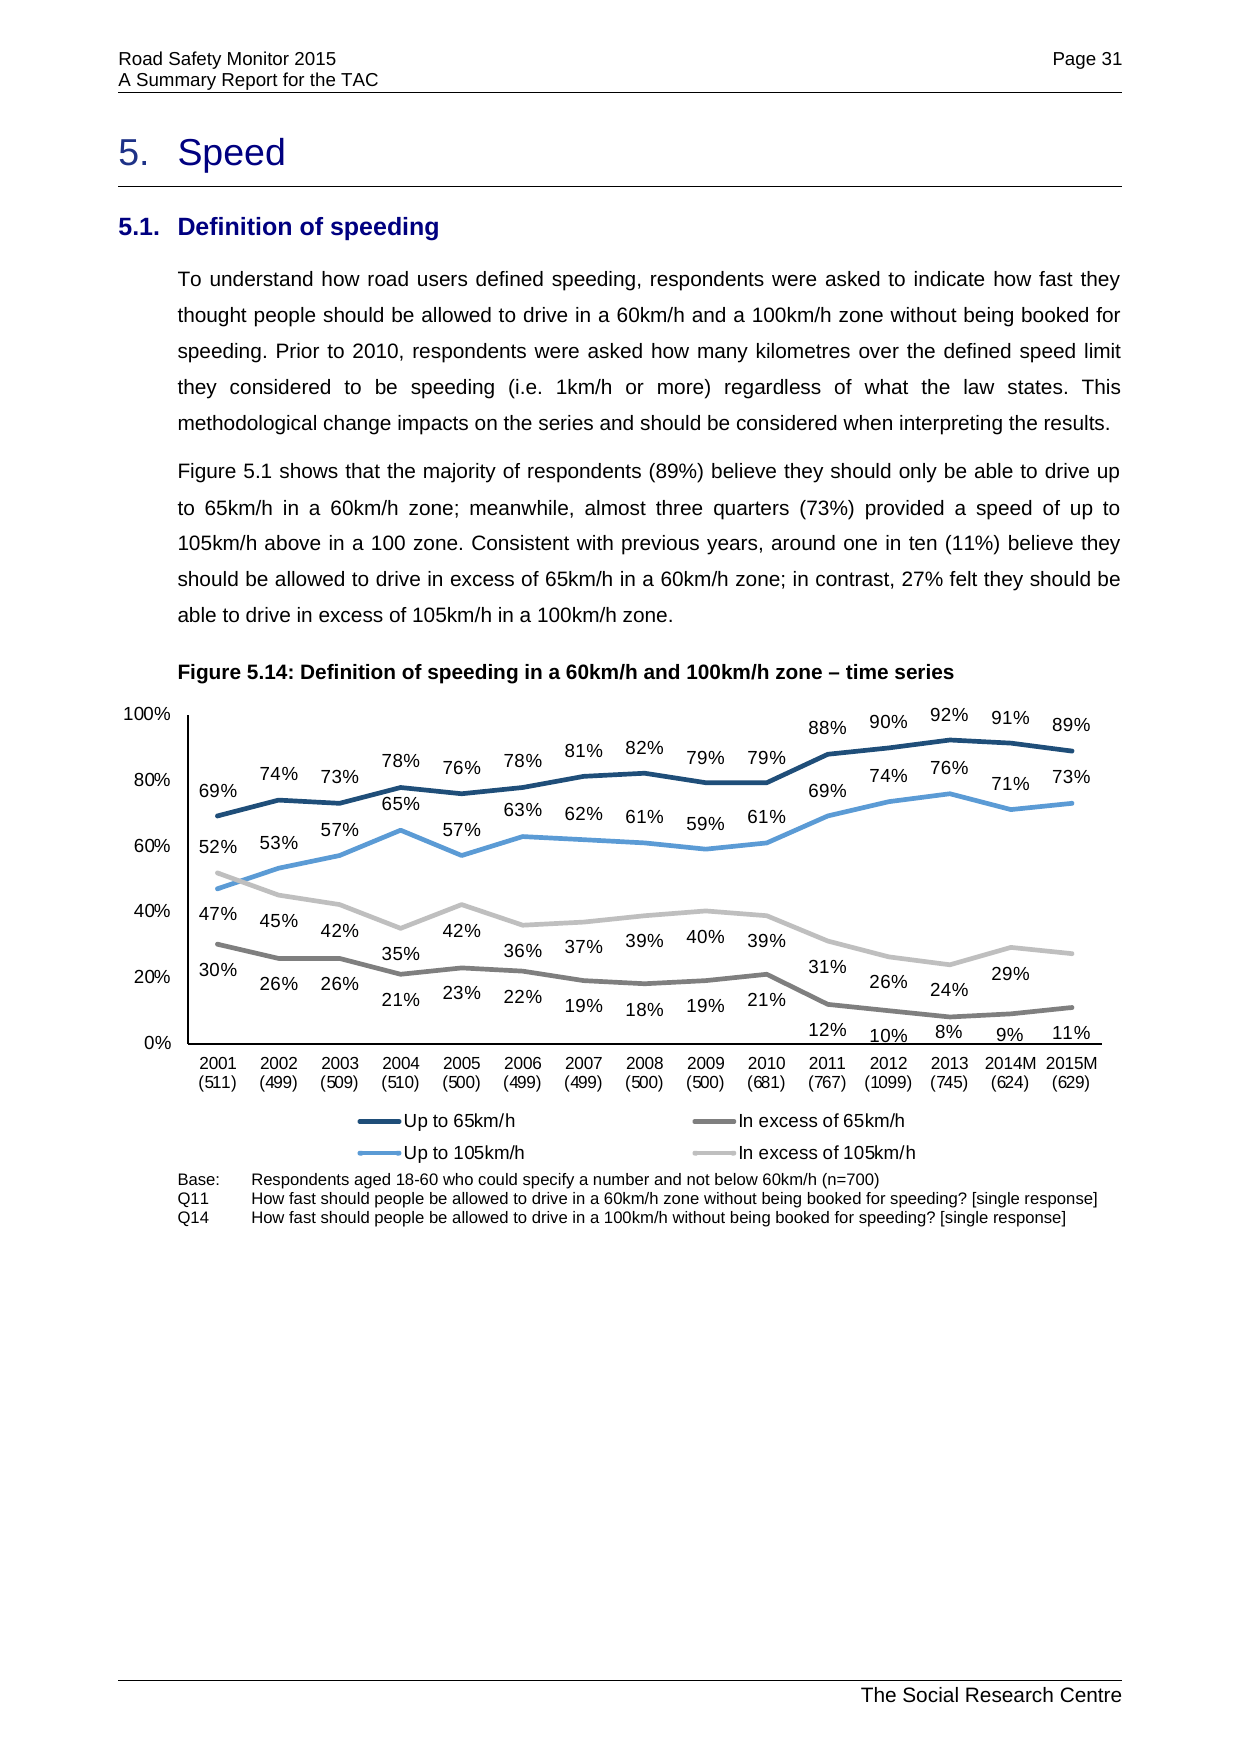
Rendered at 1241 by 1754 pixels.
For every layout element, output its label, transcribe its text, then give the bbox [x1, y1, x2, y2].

text Q11 How fast should people be allowed to drive in a 60km/h zone without being booked for speeding? [single response] [177, 1189, 1122, 1208]
subtitle Definition of speeding [118, 212, 1122, 240]
text Base: Respondents aged 18-60 who could specify a number and not below 60km/h (n=700) [177, 1170, 1122, 1189]
subtitle Speed [118, 130, 1122, 186]
text Q14 How fast should people be allowed to drive in a 100km/h without being booked for speeding? [single response] [177, 1208, 1122, 1227]
text Figure 5.1 shows that the majority of respondents (89%) believe they should only be able to drive up to 65km/h in a 60km/h zone; meanwhile, almost three quarters (73%) provided a speed of up to 105km/h above in a 100 zone. Consistent with previous years, around one in ten (11%) believe they should be allowed to drive in excess of 65km/h in a 60km/h zone; in contrast, 27% felt they should be able to drive in excess of 105km/h in a 100km/h zone. [177, 459, 1122, 627]
text To understand how road users defined speeding, respondents were asked to indicate how fast they thought people should be allowed to drive in a 60km/h and a 100km/h zone without being booked for speeding. Prior to 2010, respondents were asked how many kilometres over the defined speed limit they considered to be speeding (i.e. 1km/h or more) regardless of what the law states. This methodological change impacts on the series and should be considered when interpreting the results. [177, 267, 1122, 435]
